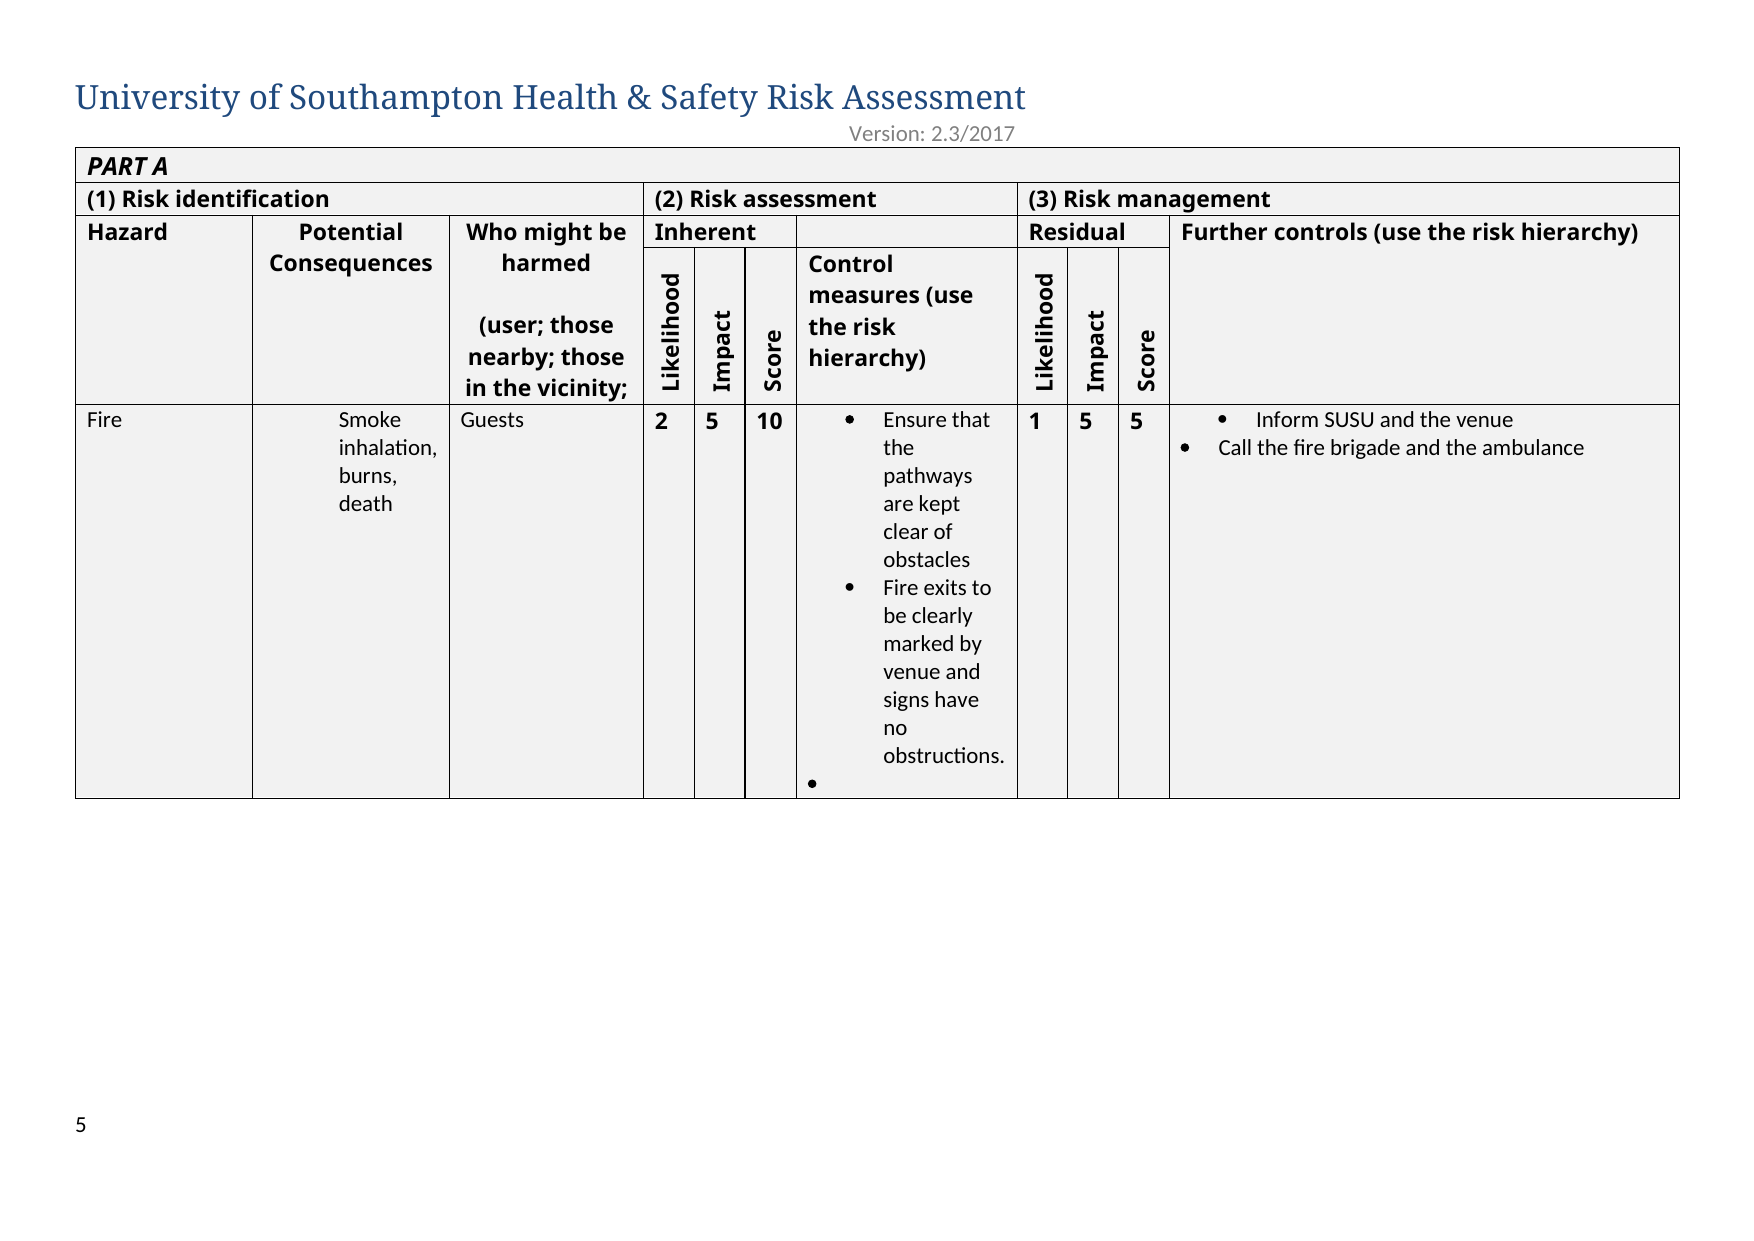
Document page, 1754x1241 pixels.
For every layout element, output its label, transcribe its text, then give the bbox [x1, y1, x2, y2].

table_cell Fire [76, 405, 252, 797]
table_cell Score [746, 248, 796, 404]
table_cell 5 [695, 405, 744, 797]
table_cell Smoke inhalation, burns, death [253, 405, 449, 797]
table_cell Who might be harmed (user; those nearby; those in the vicinity; members of the public) [450, 216, 643, 404]
table_cell Hazard [76, 216, 252, 404]
table_cell 1 [1018, 405, 1067, 797]
table_cell 10 [746, 405, 796, 797]
table_cell Inform SUSU and the venue Call the fire brigade and the ambulance [1170, 405, 1679, 797]
table_cell 5 [1068, 405, 1118, 797]
table_cell (2) Risk assessment [644, 183, 1017, 214]
table_cell Residual [1018, 216, 1169, 247]
table_cell 2 [644, 405, 694, 797]
table_cell [797, 216, 1017, 247]
table_cell Control measures (use the risk hierarchy) [797, 248, 1017, 404]
table_cell (3) Risk management [1018, 183, 1679, 214]
table_cell Impact [695, 248, 744, 404]
table_cell Guests [450, 405, 643, 797]
table_cell (1) Risk identification [76, 183, 643, 214]
table_cell Impact [1068, 248, 1118, 404]
table_cell 5 [1119, 405, 1169, 797]
table_cell Inherent [644, 216, 796, 247]
table_header PART A [76, 148, 1679, 182]
table_cell Likelihood [1018, 248, 1067, 404]
table_cell Further controls (use the risk hierarchy) [1170, 216, 1679, 404]
table_cell Ensure that the pathways are kept clear of obstacles Fire exits to be clearly marked by venue and signs have no obstructions. [797, 405, 1017, 797]
table_cell Score [1119, 248, 1169, 404]
table_cell Likelihood [644, 248, 694, 404]
table_cell Potential Consequences [253, 216, 449, 404]
